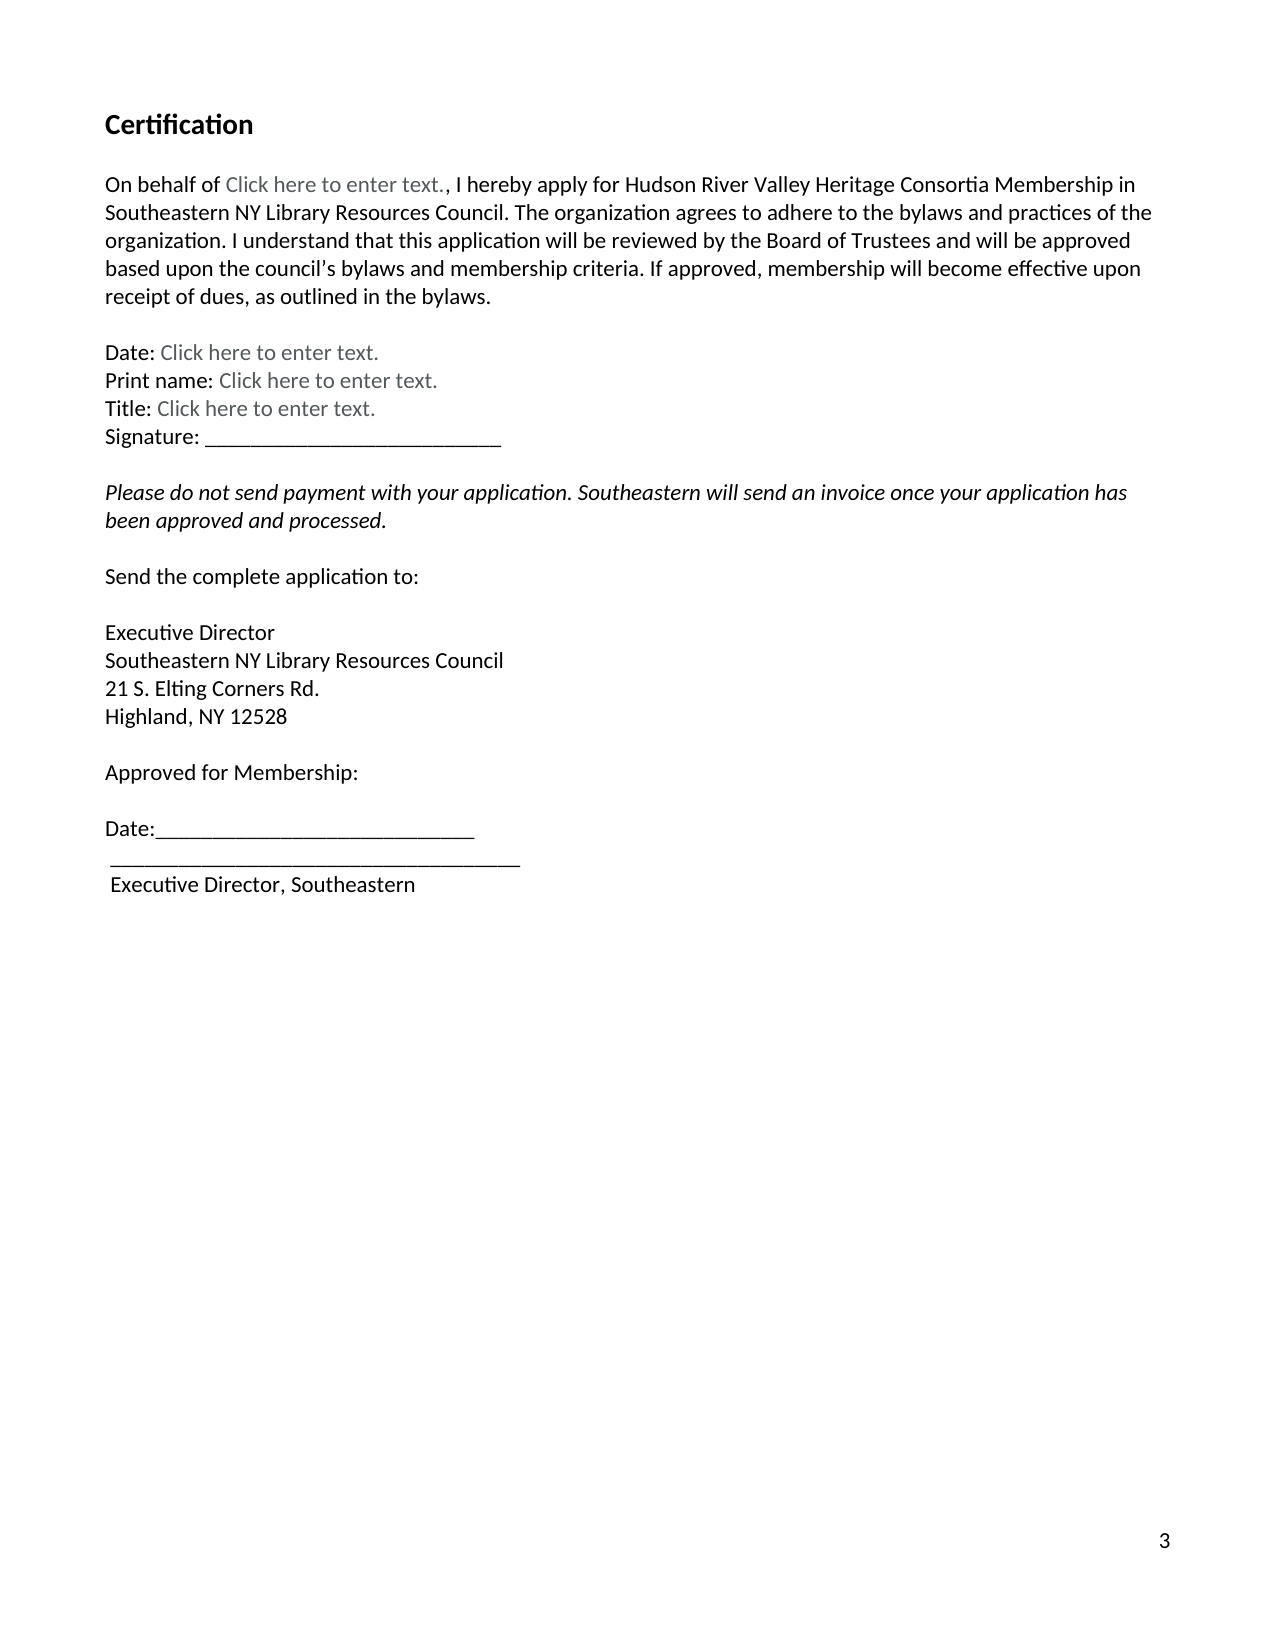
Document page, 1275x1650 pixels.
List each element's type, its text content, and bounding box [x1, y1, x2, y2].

text Executive Director [105, 618, 1170, 646]
text Date: Click here to enter text. [105, 338, 1170, 366]
text Send the complete application to: [105, 562, 1170, 590]
text Certification [105, 106, 1170, 142]
text ____________________________________ [105, 842, 1170, 870]
text Title: Click here to enter text. [105, 394, 1170, 422]
text Approved for Membership: [105, 758, 1170, 786]
text Executive Director, Southeastern [105, 870, 1170, 898]
text Please do not send payment with your application. Southeastern will send an invoice once your application has been approved and processed. [105, 478, 1170, 534]
text Signature: __________________________ [105, 422, 1170, 450]
text Print name: Click here to enter text. [105, 366, 1170, 394]
text Southeastern NY Library Resources Council [105, 646, 1170, 674]
text Date:____________________________ [105, 814, 1170, 842]
text Highland, NY 12528 [105, 702, 1170, 730]
text On behalf of Click here to enter text., I hereby apply for Hudson River Valley Heritage Consortia Membership in Southeastern NY Library Resources Council. The organization agrees to adhere to the bylaws and practices of the organization. I understand that this application will be reviewed by the Board of Trustees and will be approved based upon the council’s bylaws and membership criteria. If approved, membership will become effective upon receipt of dues, as outlined in the bylaws. [105, 170, 1170, 310]
text 21 S. Elting Corners Rd. [105, 674, 1170, 702]
